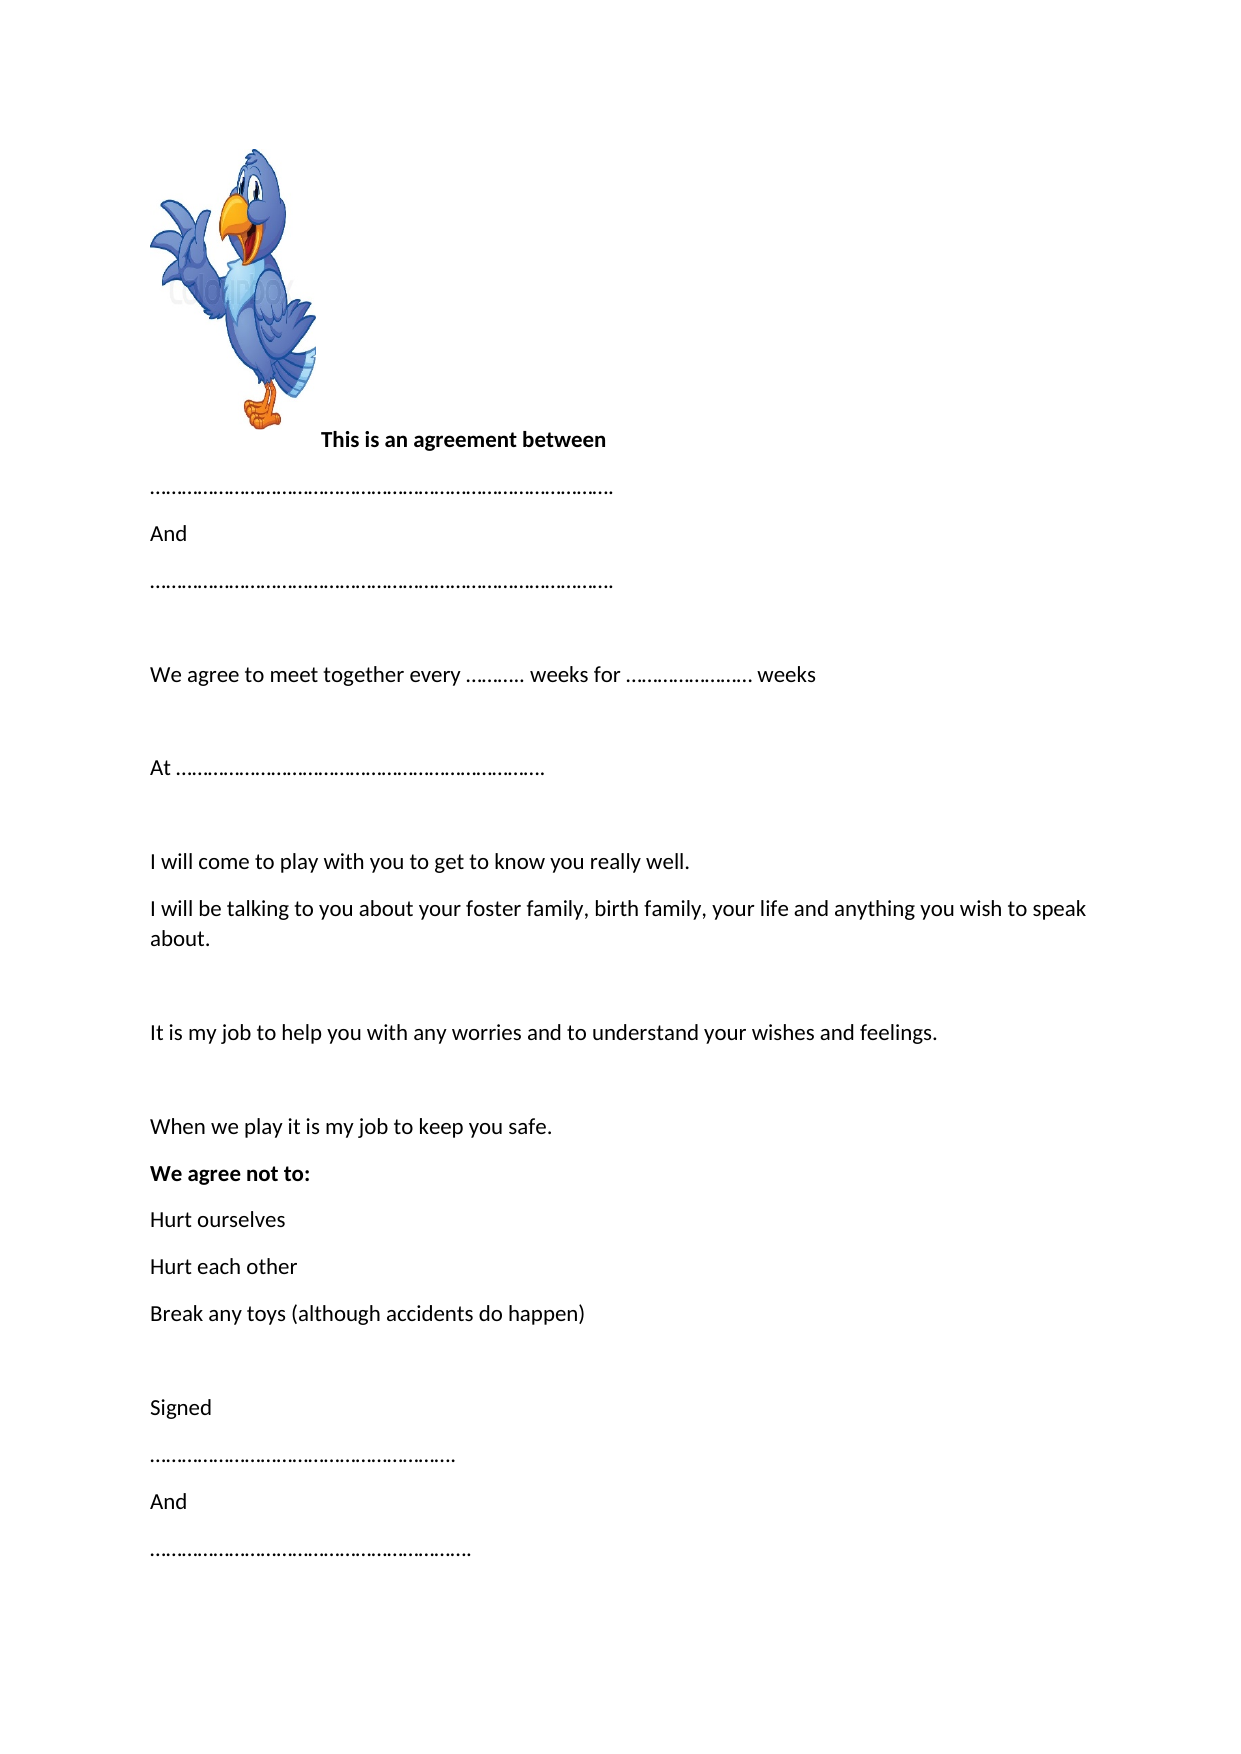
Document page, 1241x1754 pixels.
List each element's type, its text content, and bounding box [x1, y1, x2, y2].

text Hurt ourselves [150, 1206, 1090, 1234]
text I will come to play with you to get to know you really well. [150, 847, 1090, 875]
text Hurt each other [150, 1252, 1090, 1281]
picture [150, 149, 316, 429]
text This is an agreement between [150, 150, 1090, 453]
text And [150, 1487, 1090, 1515]
text ……………………………………………………………………………. [150, 472, 1090, 500]
text ……………………………………………………. [150, 1534, 1090, 1562]
text When we play it is my job to keep you safe. [150, 1112, 1090, 1140]
text Break any toys (although accidents do happen) [150, 1299, 1090, 1327]
text It is my job to help you with any worries and to understand your wishes and feelings. [150, 1018, 1090, 1046]
text And [150, 519, 1090, 547]
text At ……………………………………………………………. [150, 753, 1090, 782]
text ……………………………………………………………………………. [150, 566, 1090, 594]
text I will be talking to you about your foster family, birth family, your life and anything you wish to speak about. [150, 894, 1090, 952]
text Signed [150, 1393, 1090, 1421]
text We agree not to: [150, 1159, 1090, 1187]
text …………………………………………………. [150, 1440, 1090, 1468]
text We agree to meet together every ……….. weeks for …………………… weeks [150, 660, 1090, 688]
